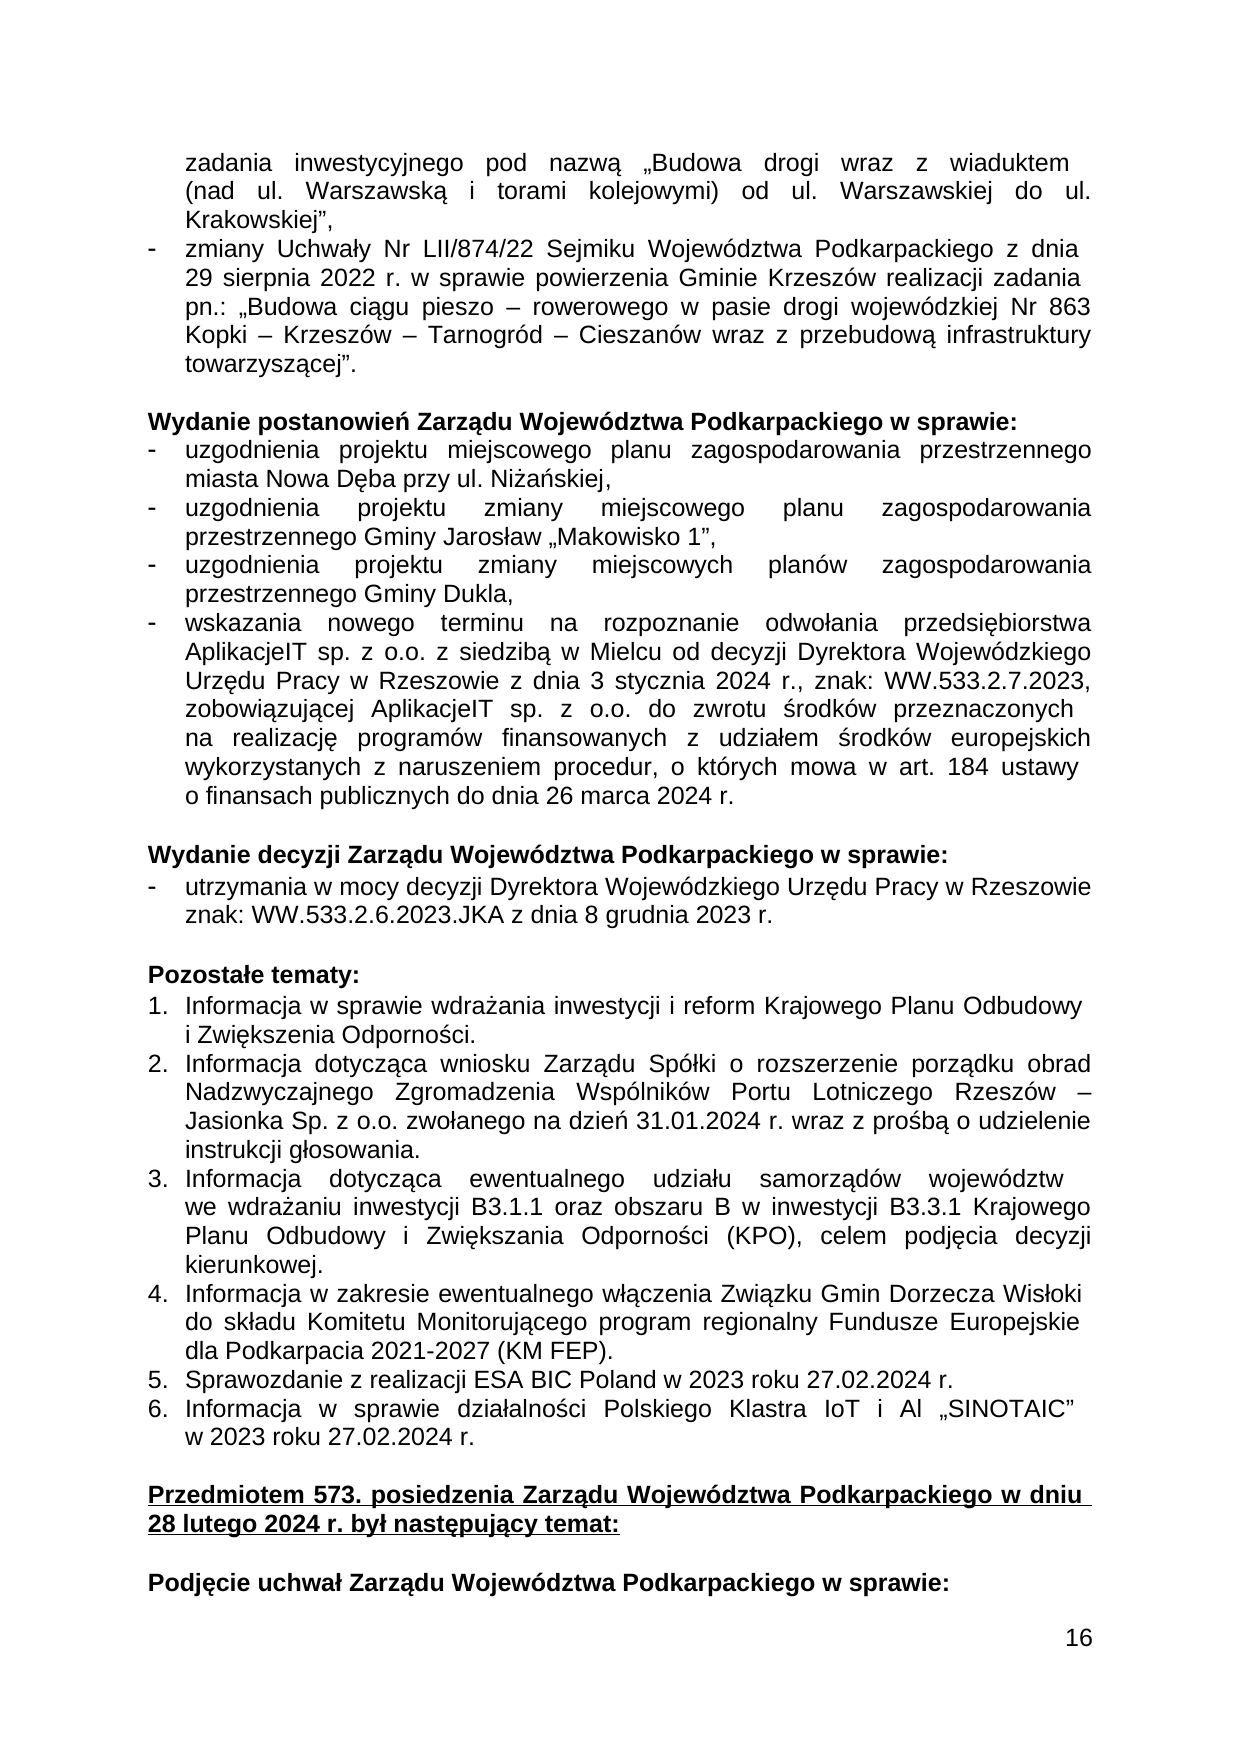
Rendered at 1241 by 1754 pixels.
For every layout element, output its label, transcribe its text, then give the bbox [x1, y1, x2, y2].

text Wydanie decyzji Zarządu Województwa Podkarpackiego w sprawie: [148, 840, 1093, 869]
text Pozostałe tematy: [148, 960, 1093, 989]
list Sprawozdanie z realizacji ESA BIC Poland w 2023 roku 27.02.2024 r. [148, 1365, 1093, 1394]
list uzgodnienia projektu miejscowego planu zagospodarowania przestrzennego miasta Nowa Dęba przy ul. Niżańskiej, [148, 435, 1093, 493]
list Informacja dotycząca ewentualnego udziału samorządów województw we wdrażaniu inwestycji B3.1.1 oraz obszaru B w inwestycji B3.3.1 Krajowego Planu Odbudowy i Zwiększania Odporności (KPO), celem podjęcia decyzji kierunkowej. [148, 1164, 1093, 1279]
list utrzymania w mocy decyzji Dyrektora Wojewódzkiego Urzędu Pracy w Rzeszowie znak: WW.533.2.6.2023.JKA z dnia 8 grudnia 2023 r. [148, 871, 1093, 929]
list wskazania nowego terminu na rozpoznanie odwołania przedsiębiorstwa AplikacjeIT sp. z o.o. z siedzibą w Mielcu od decyzji Dyrektora Wojewódzkiego Urzędu Pracy w Rzeszowie z dnia 3 stycznia 2024 r., znak: WW.533.2.7.2023, zobowiązującej AplikacjeIT sp. z o.o. do zwrotu środków przeznaczonych na realizację programów finansowanych z udziałem środków europejskich wykorzystanych z naruszeniem procedur, o których mowa w art. 184 ustawy o finansach publicznych do dnia 26 marca 2024 r. [148, 608, 1093, 809]
list Informacja w sprawie wdrażania inwestycji i reform Krajowego Planu Odbudowy i Zwiększenia Odporności. [148, 991, 1093, 1049]
list uzgodnienia projektu zmiany miejscowych planów zagospodarowania przestrzennego Gminy Dukla, [148, 550, 1093, 608]
list Informacja w sprawie działalności Polskiego Klastra IoT i Al „SINOTAIC” w 2023 roku 27.02.2024 r. [148, 1394, 1093, 1451]
list zmiany Uchwały Nr LII/874/22 Sejmiku Województwa Podkarpackiego z dnia 29 sierpnia 2022 r. w sprawie powierzenia Gminie Krzeszów realizacji zadania pn.: „Budowa ciągu pieszo – rowerowego w pasie drogi wojewódzkiej Nr 863 Kopki – Krzeszów – Tarnogród – Cieszanów wraz z przebudową infrastruktury towarzyszącej”. [148, 234, 1093, 378]
list uzgodnienia projektu zmiany miejscowego planu zagospodarowania przestrzennego Gminy Jarosław „Makowisko 1”, [148, 493, 1093, 550]
text Podjęcie uchwał Zarządu Województwa Podkarpackiego w sprawie: [148, 1568, 1093, 1597]
text Wydanie postanowień Zarządu Województwa Podkarpackiego w sprawie: [148, 406, 1093, 435]
list Informacja dotycząca wniosku Zarządu Spółki o rozszerzenie porządku obrad Nadzwyczajnego Zgromadzenia Wspólników Portu Lotniczego Rzeszów – Jasionka Sp. z o.o. zwołanego na dzień 31.01.2024 r. wraz z prośbą o udzielenie instrukcji głosowania. [148, 1049, 1093, 1164]
text Przedmiotem 573. posiedzenia Zarządu Województwa Podkarpackiego w dniu 28 lutego 2024 r. był następujący temat: [148, 1480, 1093, 1537]
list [148, 148, 1093, 234]
list Informacja w zakresie ewentualnego włączenia Związku Gmin Dorzecza Wisłoki do składu Komitetu Monitorującego program regionalny Fundusze Europejskie dla Podkarpacia 2021-2027 (KM FEP). [148, 1279, 1093, 1365]
